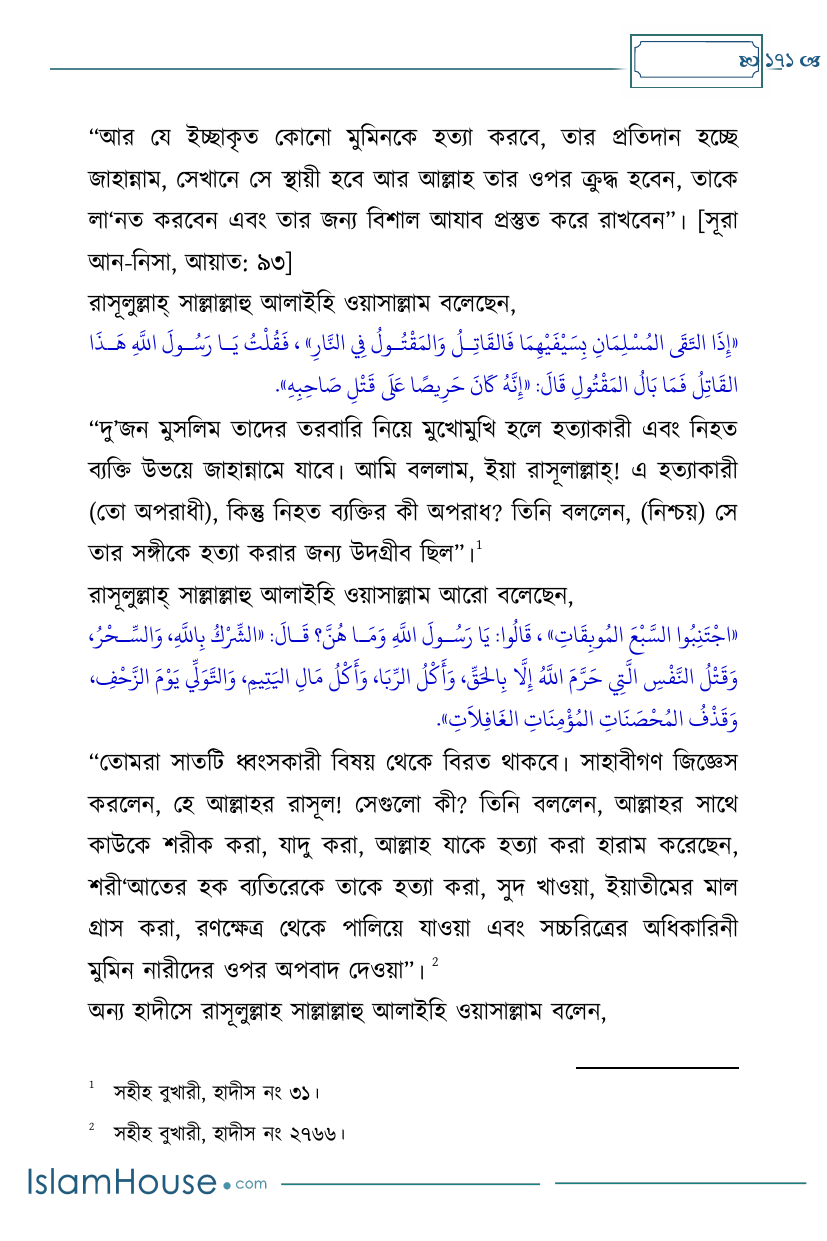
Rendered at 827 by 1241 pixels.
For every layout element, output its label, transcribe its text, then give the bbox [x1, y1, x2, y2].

text “তোমরা সাতটি ধ্বংসকারী বিষয় থেকে বিরত থাকবে। সাহাবীগণ জিজ্ঞেস করলেন, হে আল্লাহর রাসূল! সেগুলো কী? তিনি বললেন, আল্লাহর সাথে কাউকে শরীক করা, যাদু করা, আল্লাহ যাকে হত্যা করা হারাম করেছেন, শরী‘আতের হক ব্যতিরেকে তাকে হত্যা করা, সুদ খাওয়া, ইয়াতীমের মাল গ্রাস করা, রণক্ষেত্র থেকে পালিয়ে যাওয়া এবং সচ্চরিত্রের অধিকারিনী মুমিন নারীদের ওপর অপবাদ দেওয়া”। [89, 740, 738, 989]
text অন্য হাদীসে রাসূলুল্লাহ সাল্লাল্লাহু আলাইহি ওয়াসাল্লাম বলেন, [89, 989, 738, 1031]
text রাসূলুল্লাহ্ সাল্লাল্লাহু আলাইহি ওয়াসাল্লাম আরো বলেছেন, [89, 573, 738, 614]
text «اجْتَنِبُوا السَّبْعَ المُوبِقَاتِ» ، قَالُوا: يَا رَسُولَ اللَّهِ وَمَا هُنَّ؟ قَالَ: «الشِّرْكُ بِاللَّهِ، وَالسِّحْرُ، وَقَتْلُ النَّفْسِ الَّتِي حَرَّمَ اللَّهُ إِلَّا بِالحَقِّ، وَأَكْلُ الرِّبَا، وَأَكْلُ مَالِ اليَتِيمِ، وَالتَّوَلِّي يَوْمَ الزَّحْفِ، وَقَذْفُ المُحْصَنَاتِ المُؤْمِنَاتِ الغَافِلاَتِ». [89, 614, 738, 740]
text রাসূলুল্লাহ্ সাল্লাল্লাহু আলাইহি ওয়াসাল্লাম বলেছেন, [89, 281, 738, 323]
text «إِذَا التَقَى المُسْلِمَانِ بِسَيْفَيْهِمَا فَالقَاتِلُ وَالمَقْتُولُ فِي النَّارِ» ، فَقُلْتُ يَا رَسُولَ اللَّهِ هَذَا القَاتِلُ فَمَا بَالُ المَقْتُولِ قَالَ: «إِنَّهُ كَانَ حَرِيصًا عَلَى قَتْلِ صَاحِبِهِ». [89, 323, 738, 407]
picture [548, 1162, 807, 1200]
picture [20, 1163, 541, 1201]
text “আর যে ইচ্ছাকৃত কোনো মুমিনকে হত্যা করবে, তার প্রতিদান হচ্ছে জাহান্নাম, সেখানে সে স্থায়ী হবে আর আল্লাহ তার ওপর ক্রুদ্ধ হবেন, তাকে লা‘নত করবেন এবং তার জন্য বিশাল আযাব প্রস্তুত করে রাখবেন”। [সূরা আন-নিসা, আয়াত: ৯৩] [89, 115, 738, 281]
text “দু’জন মুসলিম তাদের তরবারি নিয়ে মুখোমুখি হলে হত্যাকারী এবং নিহত ব্যক্তি উভয়ে জাহান্নামে যাবে। আমি বললাম, ইয়া রাসূলাল্লাহ্! এ হত্যাকারী (তো অপরাধী), কিন্তু নিহত ব্যক্তির কী অপরাধ? তিনি বললেন, (নিশ্চয়) সে তার সঙ্গীকে হত্যা করার জন্য উদগ্রীব ছিল”। [89, 407, 738, 573]
